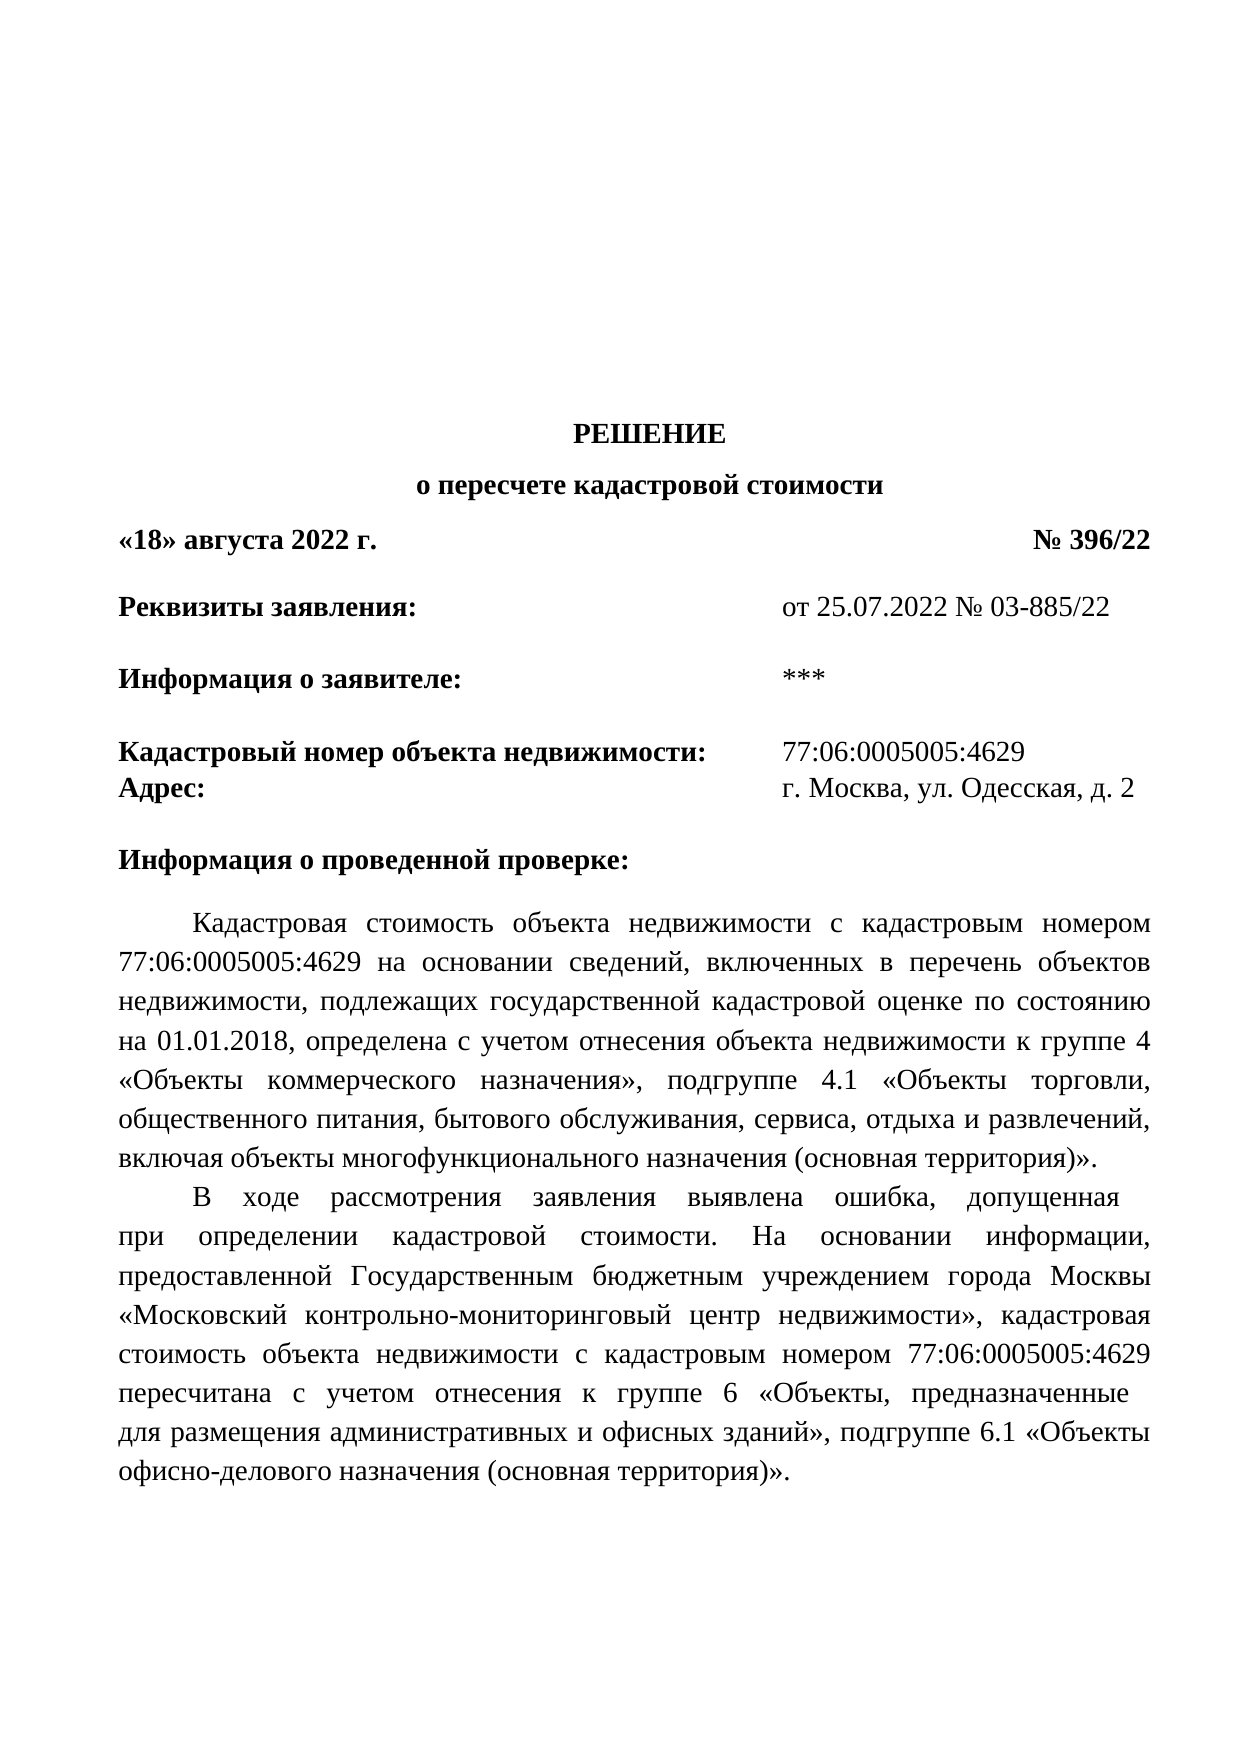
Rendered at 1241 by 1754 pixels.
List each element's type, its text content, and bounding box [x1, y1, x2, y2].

text о пересчете кадастровой стоимости [148, 467, 1152, 501]
text Реквизиты заявления: от 25.07.2022 № 03-885/22 [118, 589, 1152, 623]
text «18» августа 2022 г. № 396/22 [118, 522, 1152, 556]
text Информация о проведенной проверке: [118, 842, 1152, 876]
text В ходе рассмотрения заявления выявлена ошибка, допущенная при определении кадастровой стоимости. На основании информации, предоставленной Государственным бюджетным учреждением города Москвы «Московский контрольно-мониторинговый центр недвижимости», кадастровая стоимость объекта недвижимости с кадастровым номером 77:06:0005005:4629 пересчитана с учетом отнесения к группе 6 «Объекты, предназначенные для размещения административных и офисных зданий», подгруппе 6.1 «Объекты офисно-делового назначения (основная территория)». [118, 1179, 1152, 1487]
text РЕШЕНИЕ [148, 416, 1152, 449]
text Кадастровый номер объекта недвижимости: 77:06:0005005:4629 [118, 734, 1152, 767]
text Адрес: г. Москва, ул. Одесская, д. 2 [118, 770, 1152, 804]
text Информация о заявителе: *** [118, 662, 1167, 695]
text Кадастровая стоимость объекта недвижимости с кадастровым номером 77:06:0005005:4629 на основании сведений, включенных в перечень объектов недвижимости, подлежащих государственной кадастровой оценке по состоянию на 01.01.2018, определена с учетом отнесения объекта недвижимости к группе 4 «Объекты коммерческого назначения», подгруппе 4.1 «Объекты торговли, общественного питания, бытового обслуживания, сервиса, отдыха и развлечений, включая объекты многофункционального назначения (основная территория)». [118, 905, 1152, 1174]
